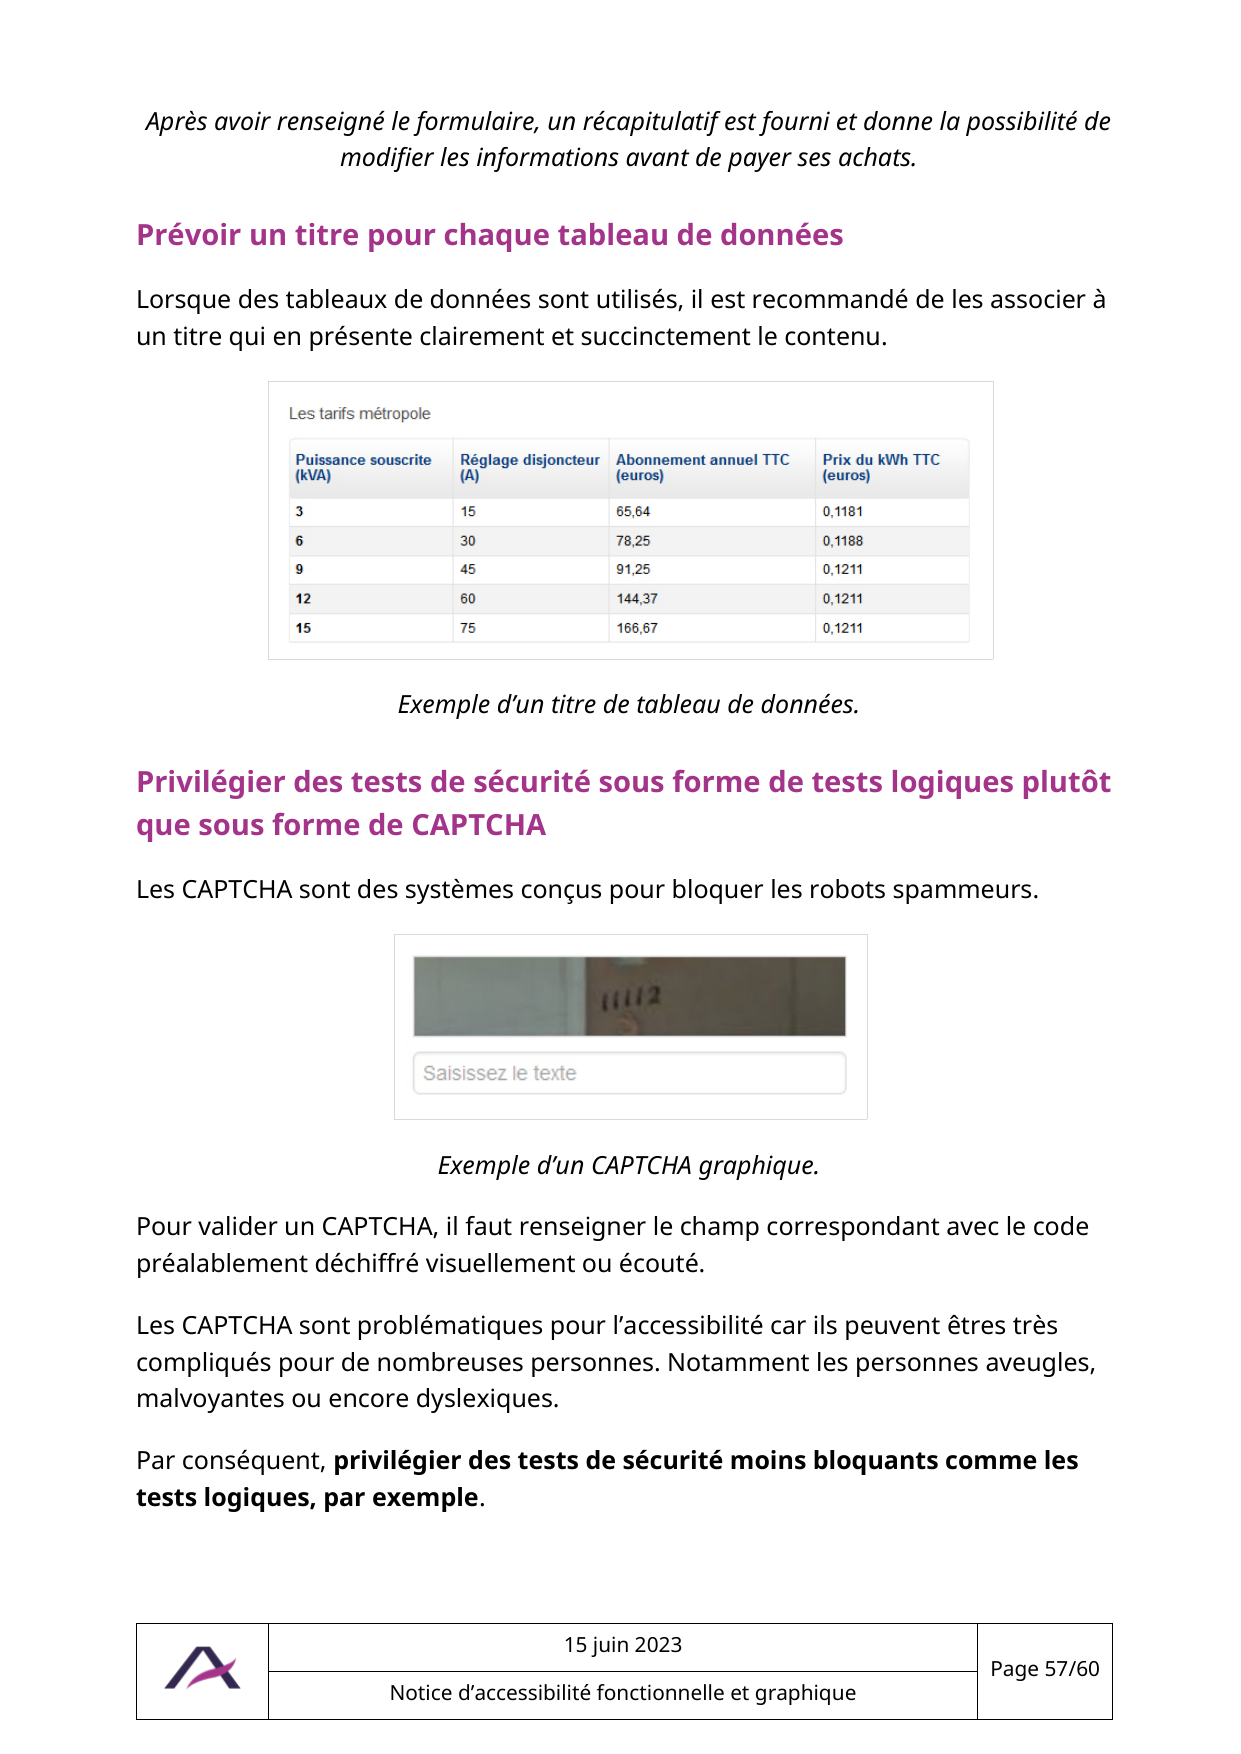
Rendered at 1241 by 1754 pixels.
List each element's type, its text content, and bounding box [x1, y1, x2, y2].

text Privilégier des tests de sécurité sous forme de tests logiques plutôt que sous forme de CAPTCHA [136, 761, 1136, 844]
text Pour valider un CAPTCHA, il faut renseigner le champ correspondant avec le code préalablement déchiffré visuellement ou écouté. [136, 1209, 1125, 1280]
text Exemple d’un titre de tableau de données. [136, 687, 1125, 721]
picture [395, 935, 867, 1119]
picture [162, 1643, 243, 1692]
text Lorsque des tableaux de données sont utilisés, il est recommandé de les associer à un titre qui en présente clairement et succinctement le contenu. [136, 282, 1125, 353]
text Par conséquent, privilégier des tests de sécurité moins bloquants comme les tests logiques, par exemple. [136, 1443, 1125, 1514]
text Exemple d’un CAPTCHA graphique. [136, 1147, 1125, 1181]
text Les CAPTCHA sont problématiques pour l’accessibilité car ils peuvent êtres très compliqués pour de nombreuses personnes. Notamment les personnes aveugles, malvoyantes ou encore dyslexiques. [136, 1308, 1125, 1415]
picture [269, 382, 993, 659]
text Prévoir un titre pour chaque tableau de données [136, 214, 1136, 254]
text Les CAPTCHA sont des systèmes conçus pour bloquer les robots spammeurs. [136, 872, 1125, 906]
text Après avoir renseigné le formulaire, un récapitulatif est fourni et donne la possibilité de modifier les informations avant de payer ses achats. [136, 103, 1125, 174]
